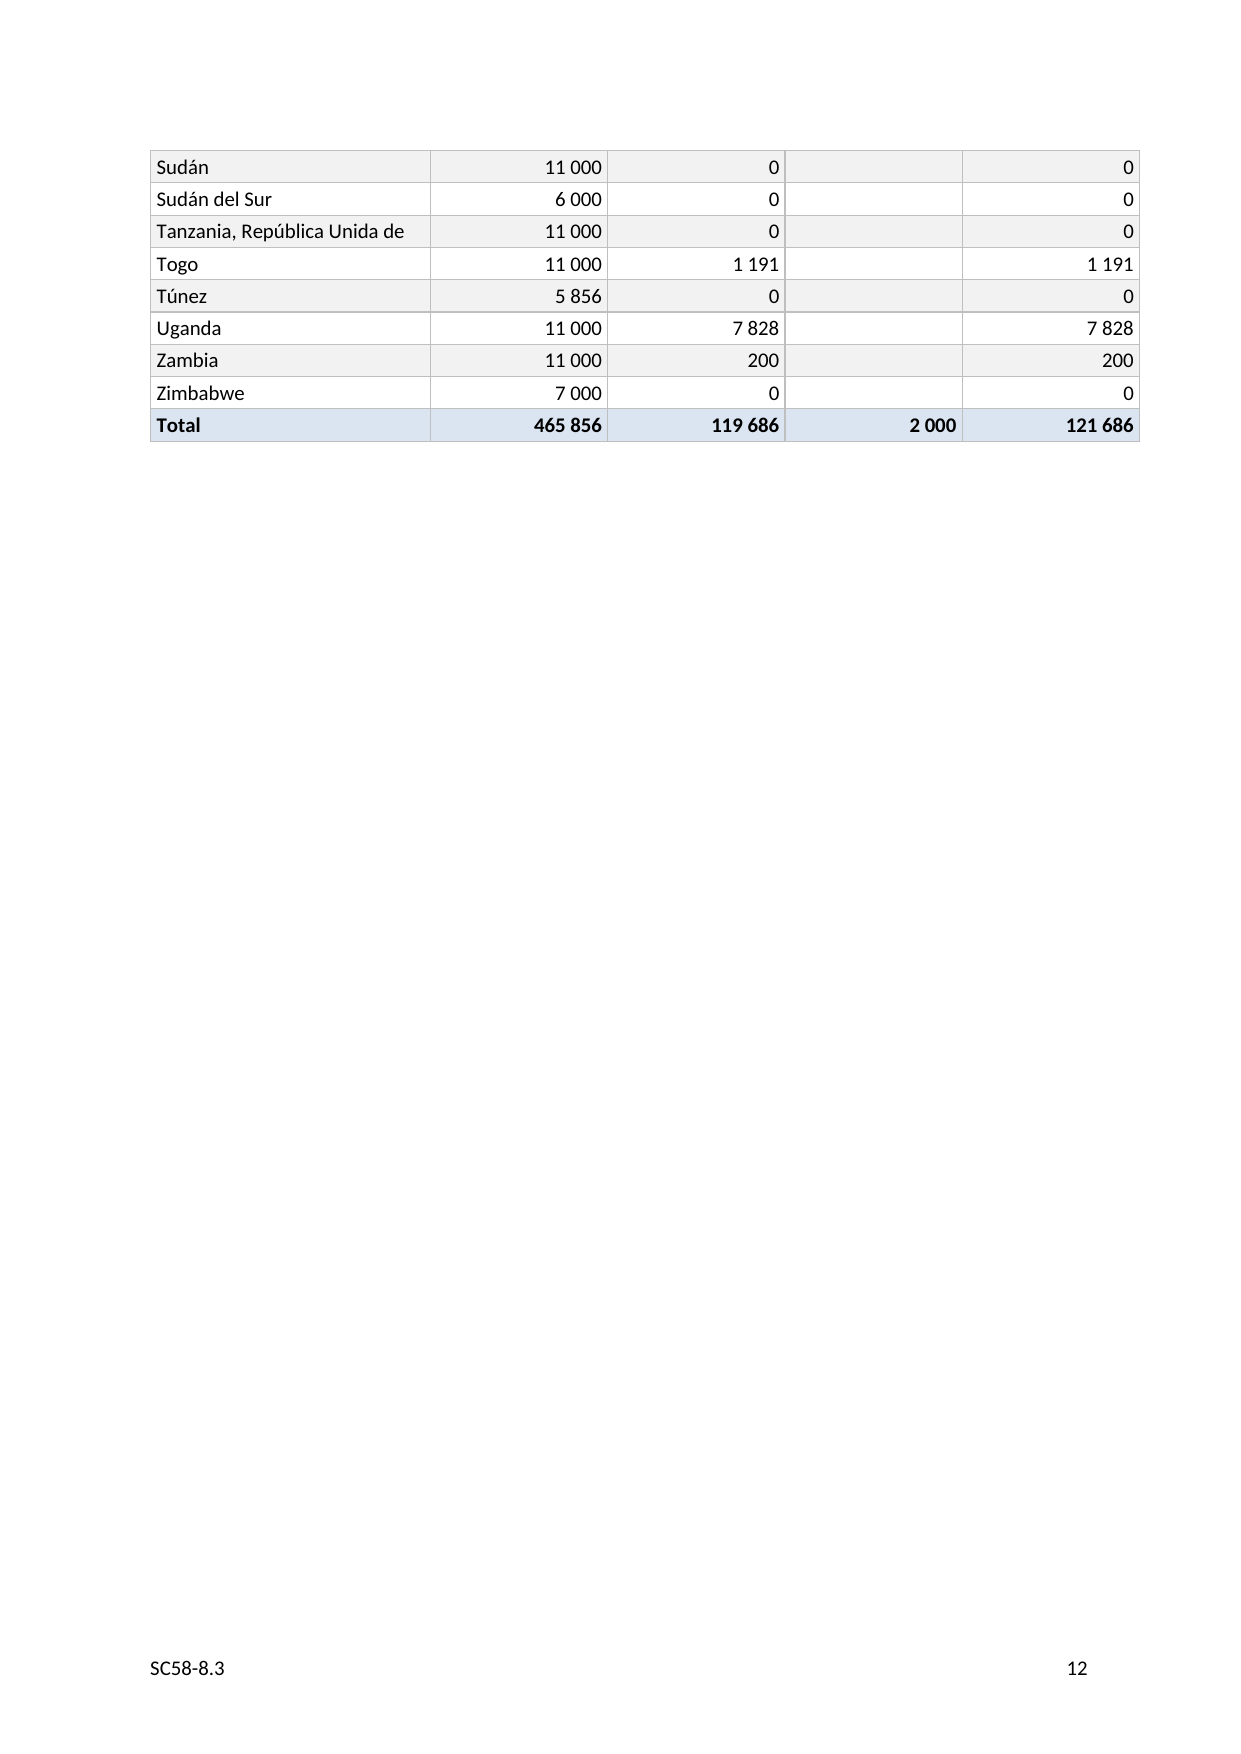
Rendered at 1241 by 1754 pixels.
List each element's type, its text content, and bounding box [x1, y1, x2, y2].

table_cell 1 191 [608, 248, 784, 279]
table_cell 465 856 [431, 409, 607, 441]
table_cell 0 [608, 183, 784, 214]
table_cell [786, 280, 962, 311]
table_cell Total [151, 409, 430, 441]
table_cell 11 000 [431, 345, 607, 376]
table_cell [786, 183, 962, 214]
table_cell [786, 216, 962, 247]
table_cell 200 [608, 345, 784, 376]
table_cell 2 000 [786, 409, 962, 441]
table_cell [786, 248, 962, 279]
table_cell [786, 313, 962, 344]
table_cell [786, 151, 962, 182]
table_cell 7 000 [431, 377, 607, 408]
table_cell [786, 345, 962, 376]
table_cell 200 [963, 345, 1139, 376]
table_cell Zambia [151, 345, 430, 376]
table_cell 0 [963, 151, 1139, 182]
table_cell 0 [963, 216, 1139, 247]
table_cell 7 828 [608, 313, 784, 344]
table_cell 11 000 [431, 248, 607, 279]
table_cell 11 000 [431, 151, 607, 182]
table_cell 121 686 [963, 409, 1139, 441]
table_cell 0 [963, 377, 1139, 408]
table_cell 0 [608, 151, 784, 182]
table_cell 0 [608, 377, 784, 408]
table_cell 11 000 [431, 216, 607, 247]
table_cell Togo [151, 248, 430, 279]
table_cell 0 [608, 216, 784, 247]
table_cell Sudán del Sur [151, 183, 430, 214]
table_cell Tanzania, República Unida de [151, 216, 430, 247]
table_cell 6 000 [431, 183, 607, 214]
table_cell 0 [963, 280, 1139, 311]
table_cell 5 856 [431, 280, 607, 311]
table_cell 119 686 [608, 409, 784, 441]
table_cell Uganda [151, 313, 430, 344]
table_cell Sudán [151, 151, 430, 182]
table_cell 0 [963, 183, 1139, 214]
table_cell 7 828 [963, 313, 1139, 344]
table_cell Túnez [151, 280, 430, 311]
table_cell [786, 377, 962, 408]
table_cell 0 [608, 280, 784, 311]
table_cell Zimbabwe [151, 377, 430, 408]
table_cell 11 000 [431, 313, 607, 344]
table_cell 1 191 [963, 248, 1139, 279]
